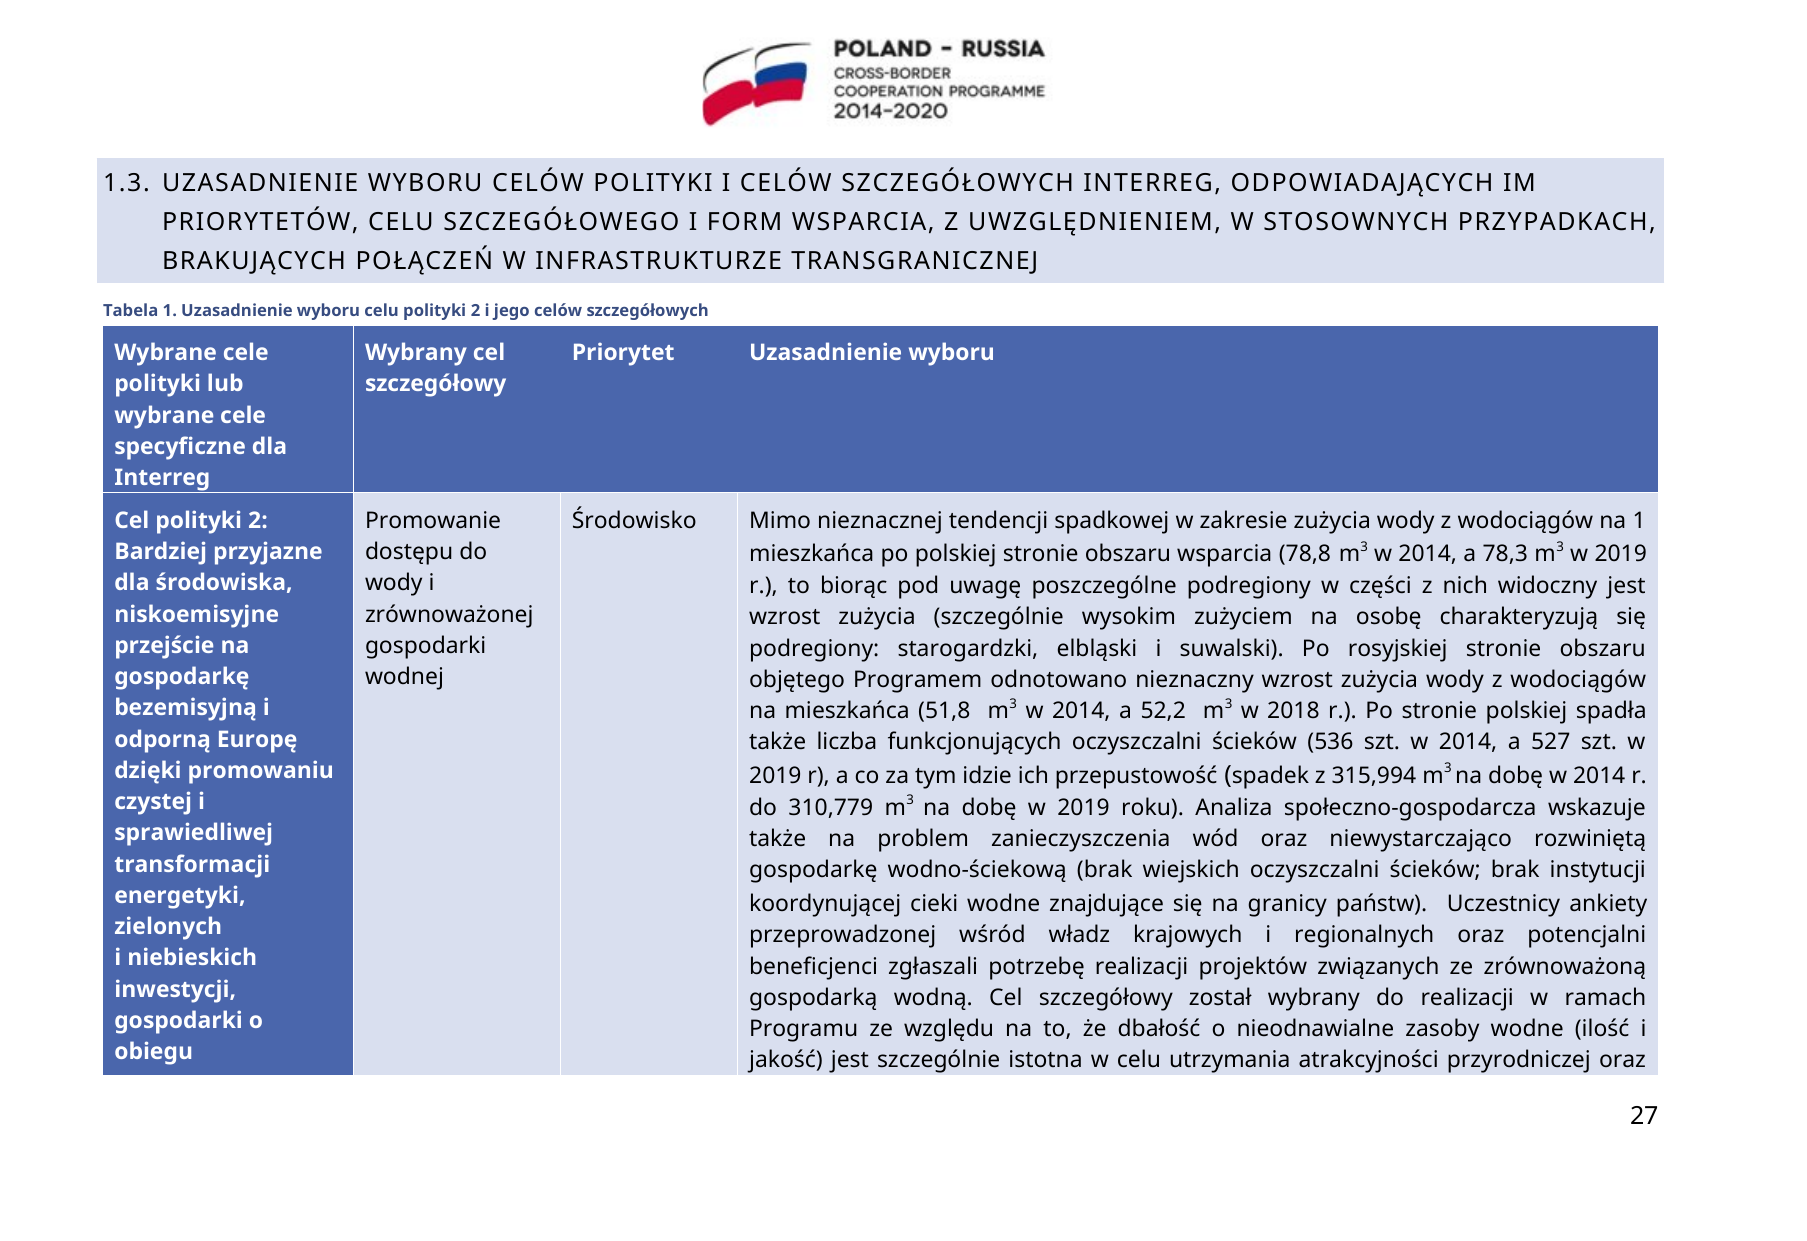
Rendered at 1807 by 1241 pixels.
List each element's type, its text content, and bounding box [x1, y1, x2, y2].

table_header Wybrany cel szczegółowy [354, 326, 560, 492]
table_header Wybrane cele polityki lub wybrane cele specyficzne dla Interreg [103, 326, 353, 492]
subtitle Uzasadnienie wyboru celów polityki i celów szczegółowych interreg, odpowiadających im priorytetów, celu szczegółowego i form wsparcia, z uwzględnieniem, w stosownych przypadkach, brakujących połączeń w infrastrukturze transgranicznej [103, 164, 1658, 277]
table_cell Środowisko [561, 493, 737, 1075]
table_header Uzasadnienie wyboru [738, 326, 1658, 492]
table_cell Promowanie dostępu do wody i zrównoważonej gospodarki wodnej [354, 493, 560, 1075]
text Tabela 1. Uzasadnienie wyboru celu polityki 2 i jego celów szczegółowych [103, 298, 1658, 321]
table_header Priorytet [560, 326, 738, 492]
picture [702, 25, 1059, 136]
